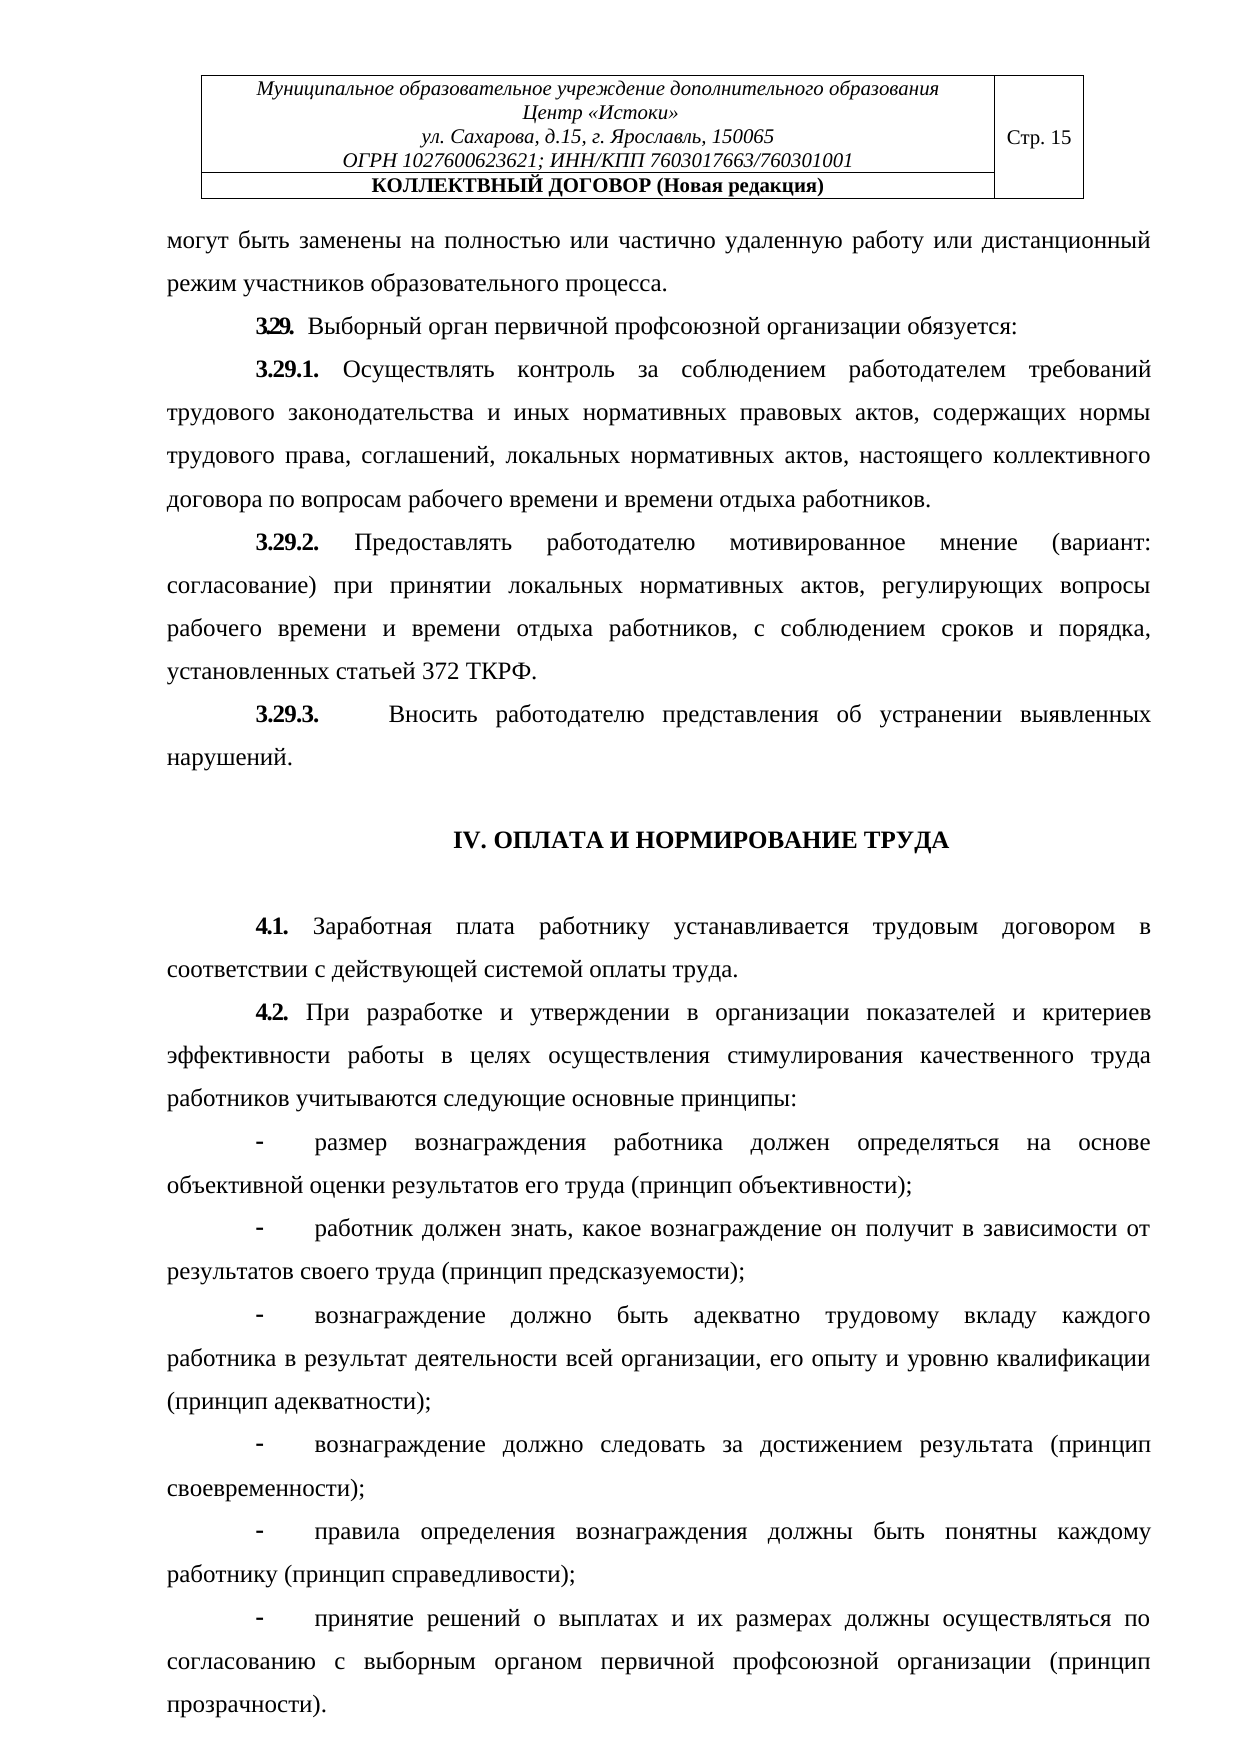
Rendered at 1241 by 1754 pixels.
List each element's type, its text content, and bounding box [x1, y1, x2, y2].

list Предоставлять работодателю мотивированное мнение (вариант: согласование) при принятии локальных нормативных актов, регулирующих вопросы рабочего времени и времени отдыха работников, с соблюдением сроков и порядка, установленных статьей 372 ТКРФ. [167, 527, 1152, 685]
list Выборный орган первичной профсоюзной организации обязуется: [167, 311, 1169, 340]
list Вносить работодателю представления об устранении выявленных нарушений. [167, 699, 1152, 771]
list При разработке и утверждении в организации показателей и критериев эффективности работы в целях осуществления стимулирования качественного труда работников учитываются следующие основные принципы: [167, 997, 1152, 1112]
list правила определения вознаграждения должны быть понятны каждому работнику (принцип справедливости); [167, 1516, 1152, 1588]
list работник должен знать, какое вознаграждение он получит в зависимости от результатов своего труда (принцип предсказуемости); [167, 1213, 1151, 1285]
list Осуществлять контроль за соблюдением работодателем требований трудового законодательства и иных нормативных правовых актов, содержащих нормы трудового права, соглашений, локальных нормативных актов, настоящего коллективного договора по вопросам рабочего времени и времени отдыха работников. [167, 354, 1152, 512]
list размер вознаграждения работника должен определяться на основе объективной оценки результатов его труда (принцип объективности); [167, 1127, 1152, 1198]
list вознаграждение должно следовать за достижением результата (принцип своевременности); [167, 1429, 1152, 1501]
list вознаграждение должно быть адекватно трудовому вкладу каждого работника в результат деятельности всей организации, его опыту и уровню квалификации (принцип адекватности); [167, 1300, 1151, 1415]
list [167, 225, 1152, 297]
list Заработная плата работнику устанавливается трудовым договором в соответствии с действующей системой оплаты труда. [167, 911, 1152, 983]
subtitle ОПЛАТА И НОРМИРОВАНИЕ ТРУДА [453, 826, 1169, 854]
list принятие решений о выплатах и их размерах должны осуществляться по согласованию с выборным органом первичной профсоюзной организации (принцип прозрачности). [167, 1603, 1151, 1718]
